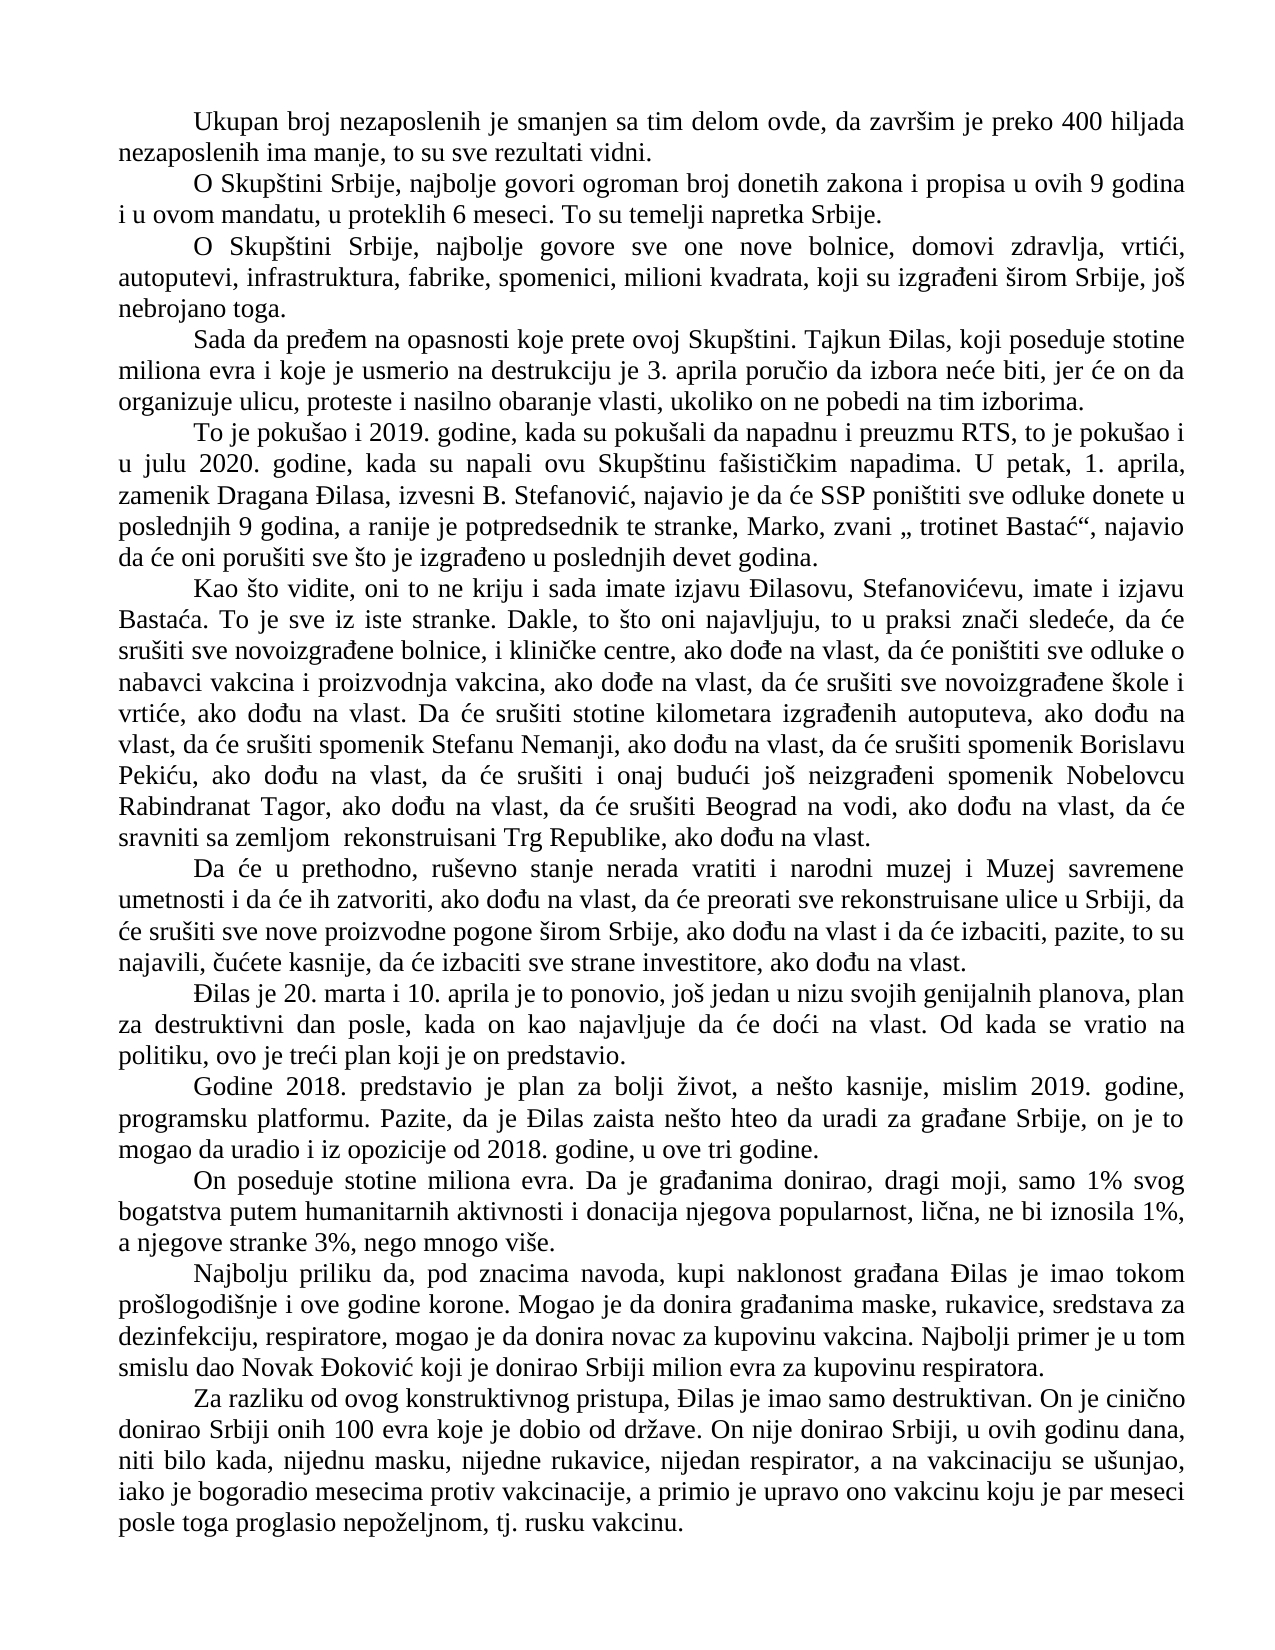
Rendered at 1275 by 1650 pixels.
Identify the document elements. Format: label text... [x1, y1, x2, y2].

text Ukupan broj nezaposlenih je smanjen sa tim delom ovde, da završim je preko 400 hiljada nezaposlenih ima manje, to su sve rezultati vidni. [118, 105, 1186, 167]
text Sada da pređem na opasnosti koje prete ovoj Skupštini. Tajkun Đilas, koji poseduje stotine miliona evra i koje je usmerio na destrukciju je 3. aprila poručio da izbora neće biti, jer će on da organizuje ulicu, proteste i nasilno obaranje vlasti, ukoliko on ne pobedi na tim izborima. [118, 323, 1186, 416]
text To je pokušao i 2019. godine, kada su pokušali da napadnu i preuzmu RTS, to je pokušao i u julu 2020. godine, kada su napali ovu Skupštinu fašističkim napadima. U petak, 1. aprila, zamenik Dragana Đilasa, izvesni B. Stefanović, najavio je da će SSP poništiti sve odluke donete u poslednjih 9 godina, a ranije je potpredsednik te stranke, Marko, zvani „ trotinet Bastać“, najavio da će oni porušiti sve što je izgrađeno u poslednjih devet godina. [118, 416, 1186, 572]
text Godine 2018. predstavio je plan za bolji život, a nešto kasnije, mislim 2019. godine, programsku platformu. Pazite, da je Đilas zaista nešto hteo da uradi za građane Srbije, on je to mogao da uradio i iz opozicije od 2018. godine, u ove tri godine. [118, 1071, 1186, 1164]
text On poseduje stotine miliona evra. Da je građanima donirao, dragi moji, samo 1% svog bogatstva putem humanitarnih aktivnosti i donacija njegova popularnost, lična, ne bi iznosila 1%, a njegove stranke 3%, nego mnogo više. [118, 1164, 1186, 1257]
text Da će u prethodno, ruševno stanje nerada vratiti i narodni muzej i Muzej savremene umetnosti i da će ih zatvoriti, ako dođu na vlast, da će preorati sve rekonstruisane ulice u Srbiji, da će srušiti sve nove proizvodne pogone širom Srbije, ako dođu na vlast i da će izbaciti, pazite, to su najavili, čućete kasnije, da će izbaciti sve strane investitore, ako dođu na vlast. [118, 852, 1186, 977]
text O Skupštini Srbije, najbolje govore sve one nove bolnice, domovi zdravlja, vrtići, autoputevi, infrastruktura, fabrike, spomenici, milioni kvadrata, koji su izgrađeni širom Srbije, još nebrojano toga. [118, 229, 1186, 323]
text Đilas je 20. marta i 10. aprila je to ponovio, još jedan u nizu svojih genijalnih planova, plan za destruktivni dan posle, kada on kao najavljuje da će doći na vlast. Od kada se vratio na politiku, ovo je treći plan koji je on predstavio. [118, 977, 1186, 1071]
text Najbolju priliku da, pod znacima navoda, kupi naklonost građana Đilas je imao tokom prošlogodišnje i ove godine korone. Mogao je da donira građanima maske, rukavice, sredstava za dezinfekciju, respiratore, mogao je da donira novac za kupovinu vakcina. Najbolji primer je u tom smislu dao Novak Đoković koji je donirao Srbiji milion evra za kupovinu respiratora. [118, 1257, 1186, 1382]
text O Skupštini Srbije, najbolje govori ogroman broj donetih zakona i propisa u ovih 9 godina i u ovom mandatu, u proteklih 6 meseci. To su temelji napretka Srbije. [118, 167, 1186, 229]
text Za razliku od ovog konstruktivnog pristupa, Đilas je imao samo destruktivan. On je cinično donirao Srbiji onih 100 evra koje je dobio od države. On nije donirao Srbiji, u ovih godinu dana, niti bilo kada, nijednu masku, nijedne rukavice, nijedan respirator, a na vakcinaciju se ušunjao, iako je bogoradio mesecima protiv vakcinacije, a primio je upravo ono vakcinu koju je par meseci posle toga proglasio nepoželjnom, tj. rusku vakcinu. [118, 1382, 1186, 1538]
text Kao što vidite, oni to ne kriju i sada imate izjavu Đilasovu, Stefanovićevu, imate i izjavu Bastaća. To je sve iz iste stranke. Dakle, to što oni najavljuju, to u praksi znači sledeće, da će srušiti sve novoizgrađene bolnice, i kliničke centre, ako dođe na vlast, da će poništiti sve odluke o nabavci vakcina i proizvodnja vakcina, ako dođe na vlast, da će srušiti sve novoizgrađene škole i vrtiće, ako dođu na vlast. Da će srušiti stotine kilometara izgrađenih autoputeva, ako dođu na vlast, da će srušiti spomenik Stefanu Nemanji, ako dođu na vlast, da će srušiti spomenik Borislavu Pekiću, ako dođu na vlast, da će srušiti i onaj budući još neizgrađeni spomenik Nobelovcu Rabindranat Tagor, ako dođu na vlast, da će srušiti Beograd na vodi, ako dođu na vlast, da će sravniti sa zemljom rekonstruisani Trg Republike, ako dođu na vlast. [118, 572, 1186, 852]
